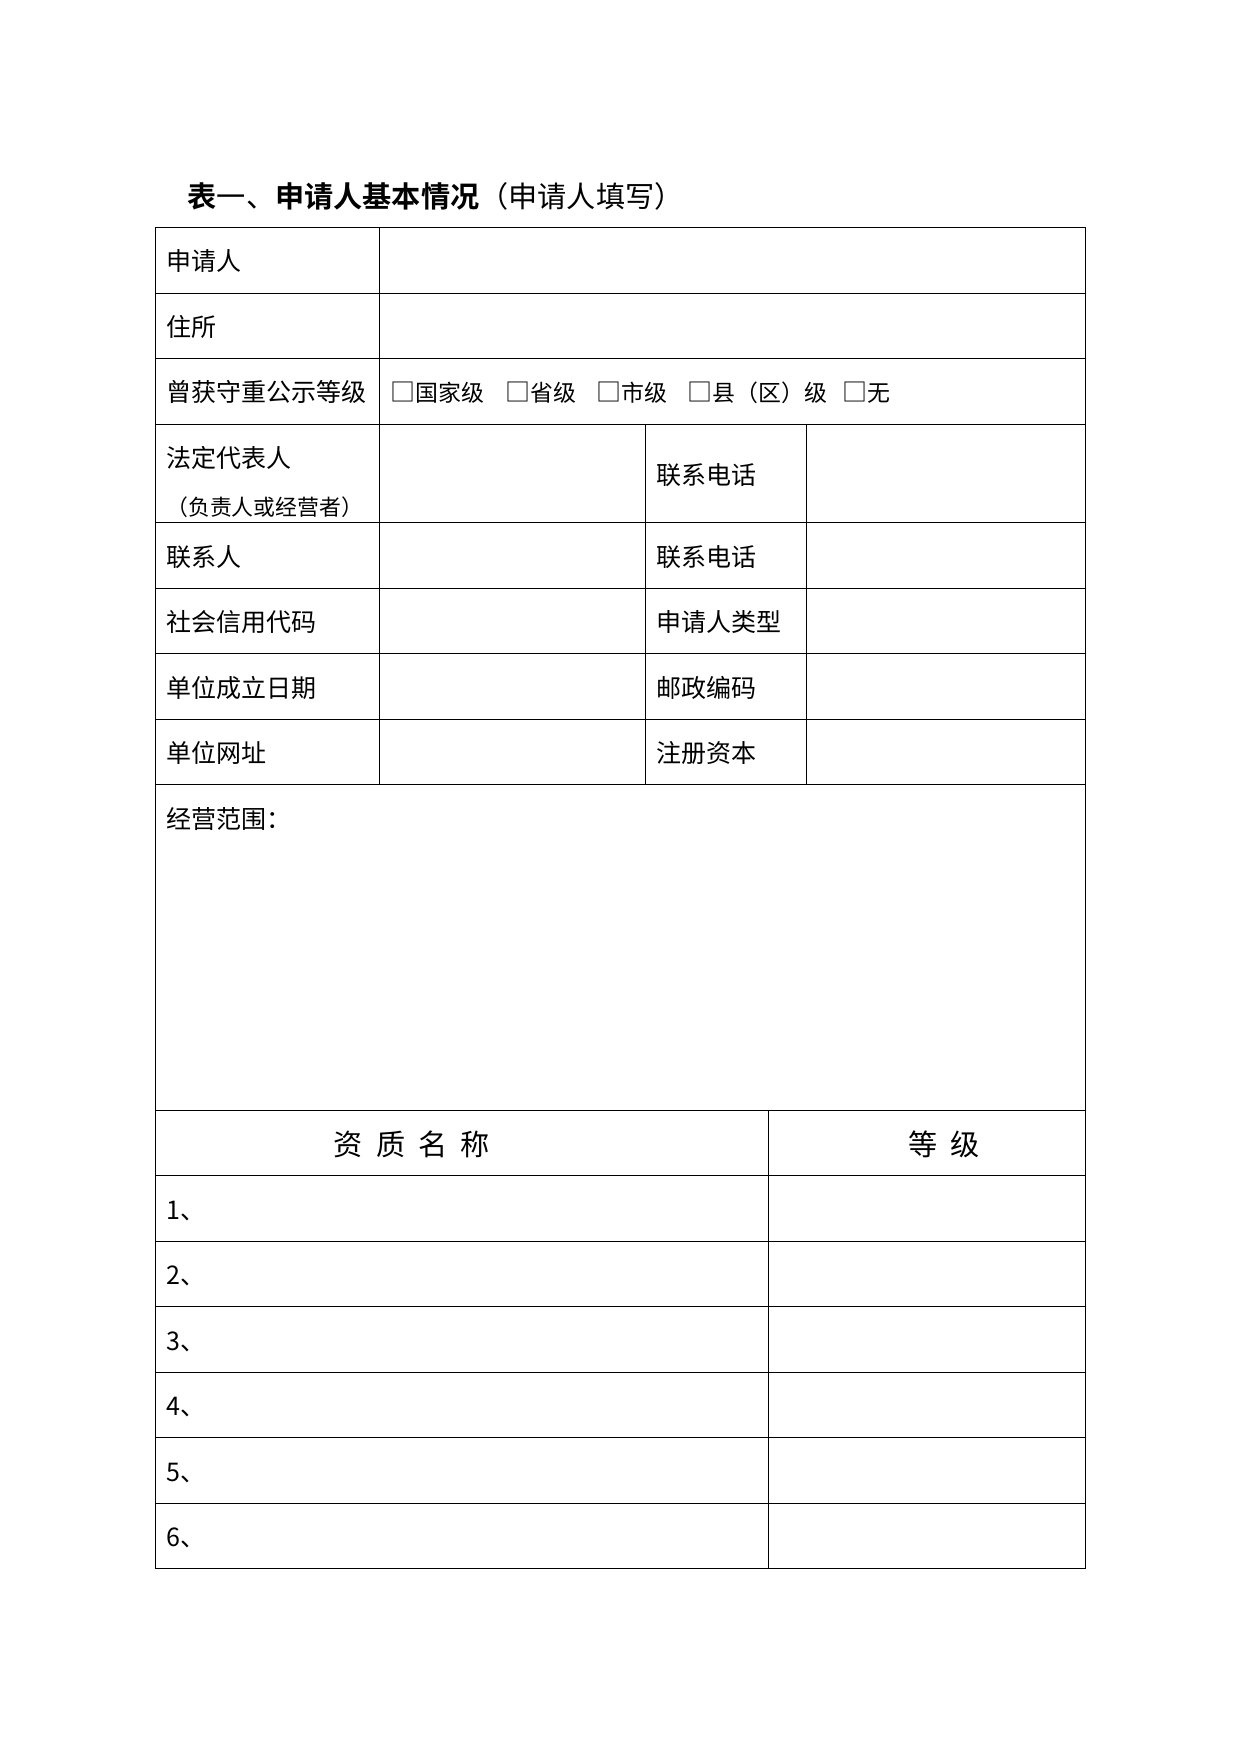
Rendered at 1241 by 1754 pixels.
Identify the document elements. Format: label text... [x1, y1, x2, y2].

table_cell [769, 1307, 1085, 1372]
table_cell □国家级 □省级 □市级 □县（区）级 □无 [380, 359, 1085, 423]
table_cell [380, 654, 645, 719]
table_cell 联系电话 [646, 425, 806, 522]
table_cell [380, 589, 645, 653]
table_cell 社会信用代码 [156, 589, 379, 653]
table_cell 曾获守重公示等级 [156, 359, 379, 423]
table_cell 单位网址 [156, 720, 379, 784]
table_cell 4、 [156, 1373, 768, 1437]
table_cell [769, 1504, 1085, 1568]
table_cell [807, 425, 1085, 522]
table_cell 3、 [156, 1307, 768, 1372]
table_cell [769, 1242, 1085, 1306]
table_cell 联系人 [156, 523, 379, 588]
table_cell [380, 523, 645, 588]
table_cell 1、 [156, 1176, 768, 1241]
text 表一、申请人基本情况（申请人填写） [187, 162, 1053, 227]
table_cell 法定代表人 （负责人或经营者） [156, 425, 379, 522]
table_cell [380, 294, 1085, 358]
table_cell 5、 [156, 1438, 768, 1503]
table_cell [807, 720, 1085, 784]
table_cell 申请人类型 [646, 589, 806, 653]
table_cell [807, 654, 1085, 719]
table_header [380, 228, 1085, 292]
table_cell 联系电话 [646, 523, 806, 588]
table_cell 资 质 名 称 [156, 1111, 768, 1175]
table_cell [807, 523, 1085, 588]
table_cell 等 级 [769, 1111, 1085, 1175]
table_cell 住所 [156, 294, 379, 358]
table_cell [380, 720, 645, 784]
table_cell 2、 [156, 1242, 768, 1306]
table_cell 注册资本 [646, 720, 806, 784]
table_header 申请人 [156, 228, 379, 292]
table_cell 经营范围： [156, 785, 1085, 1110]
table_cell [380, 425, 645, 522]
table_cell 单位成立日期 [156, 654, 379, 719]
table_cell [807, 589, 1085, 653]
table_cell 邮政编码 [646, 654, 806, 719]
table_cell [769, 1373, 1085, 1437]
table_cell 6、 [156, 1504, 768, 1568]
table_cell [769, 1438, 1085, 1503]
table_cell [769, 1176, 1085, 1241]
